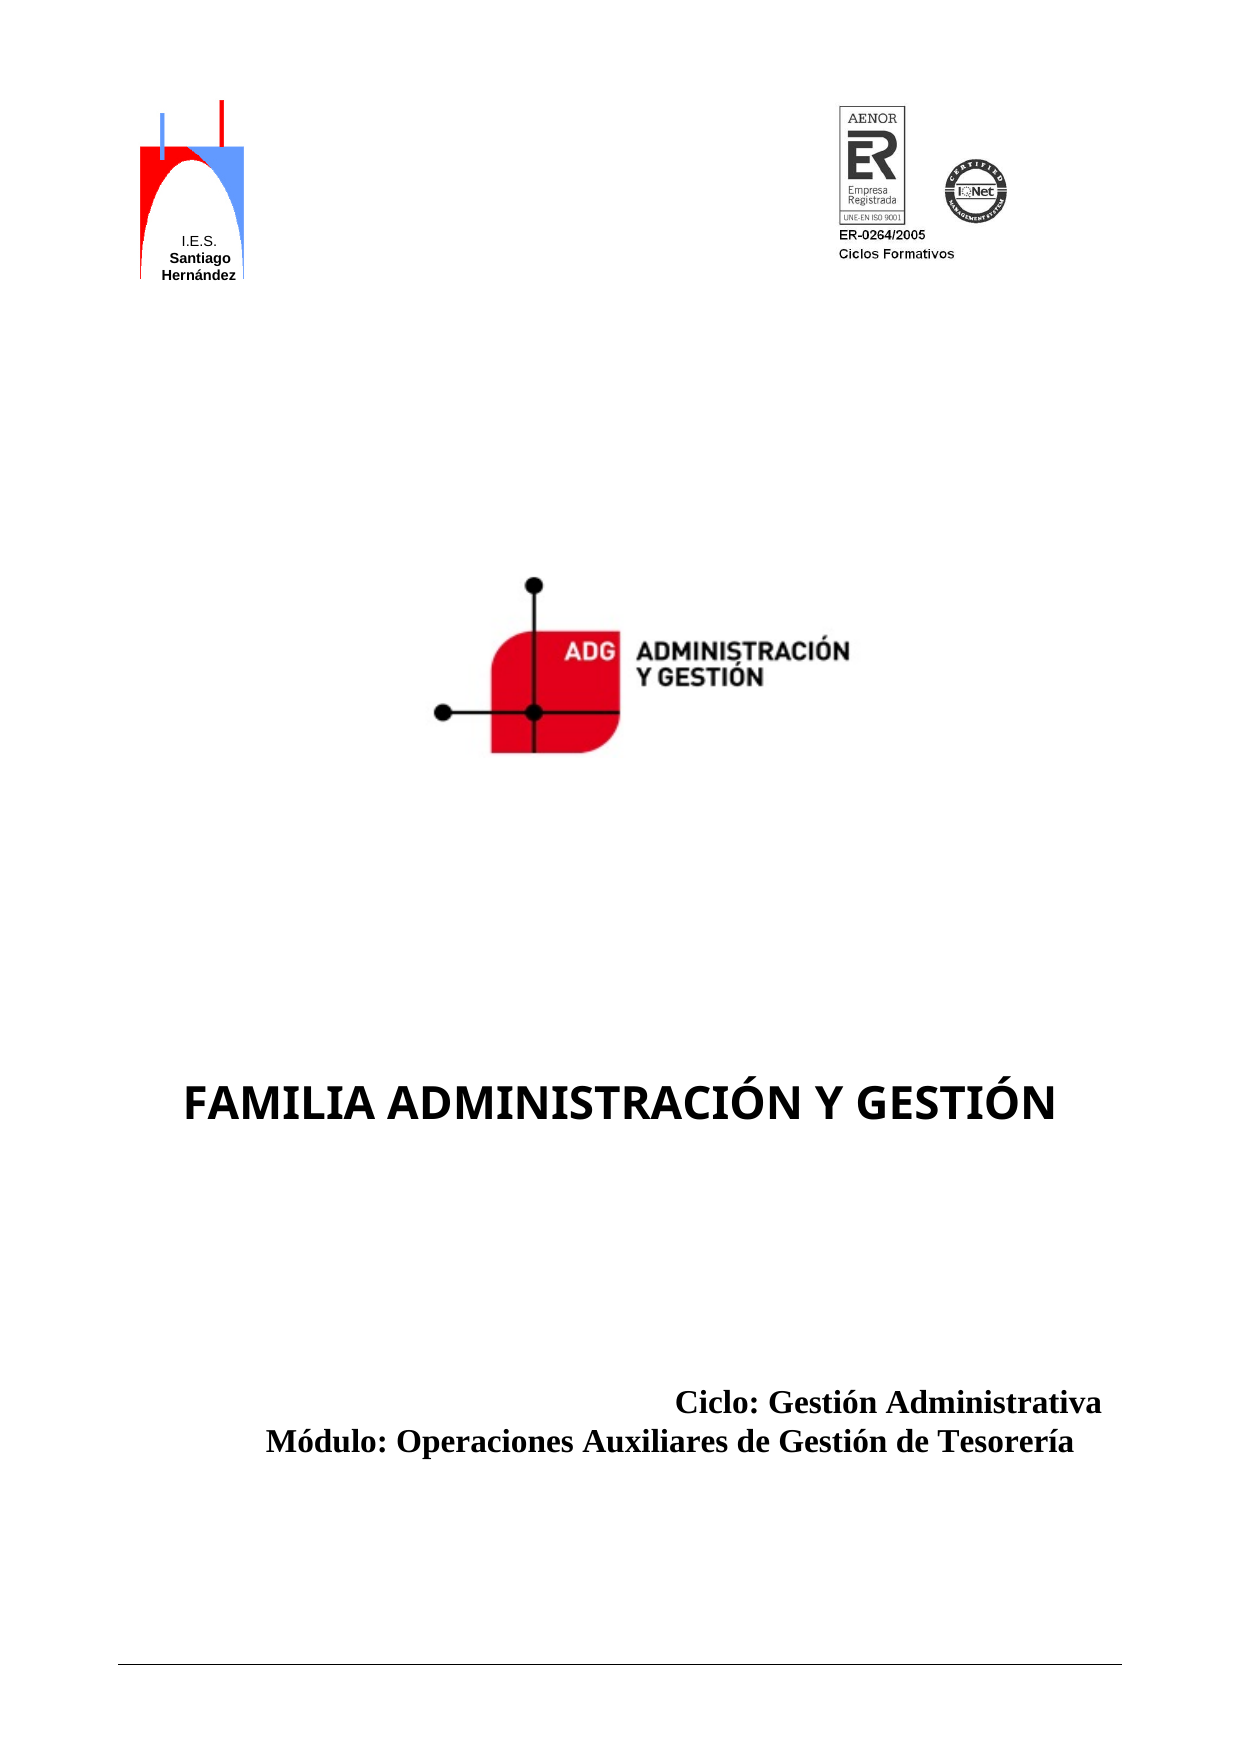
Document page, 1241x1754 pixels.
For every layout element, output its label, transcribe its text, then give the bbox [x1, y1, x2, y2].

picture [138, 98, 246, 281]
picture [413, 565, 864, 758]
picture [831, 98, 1015, 262]
text FAMILIA ADMINISTRACIÓN Y GESTIÓN [118, 1070, 1122, 1133]
text Módulo: Operaciones Auxiliares de Gestión de Tesorería [192, 1421, 1122, 1459]
text Ciclo: Gestión Administrativa [634, 1383, 1122, 1421]
